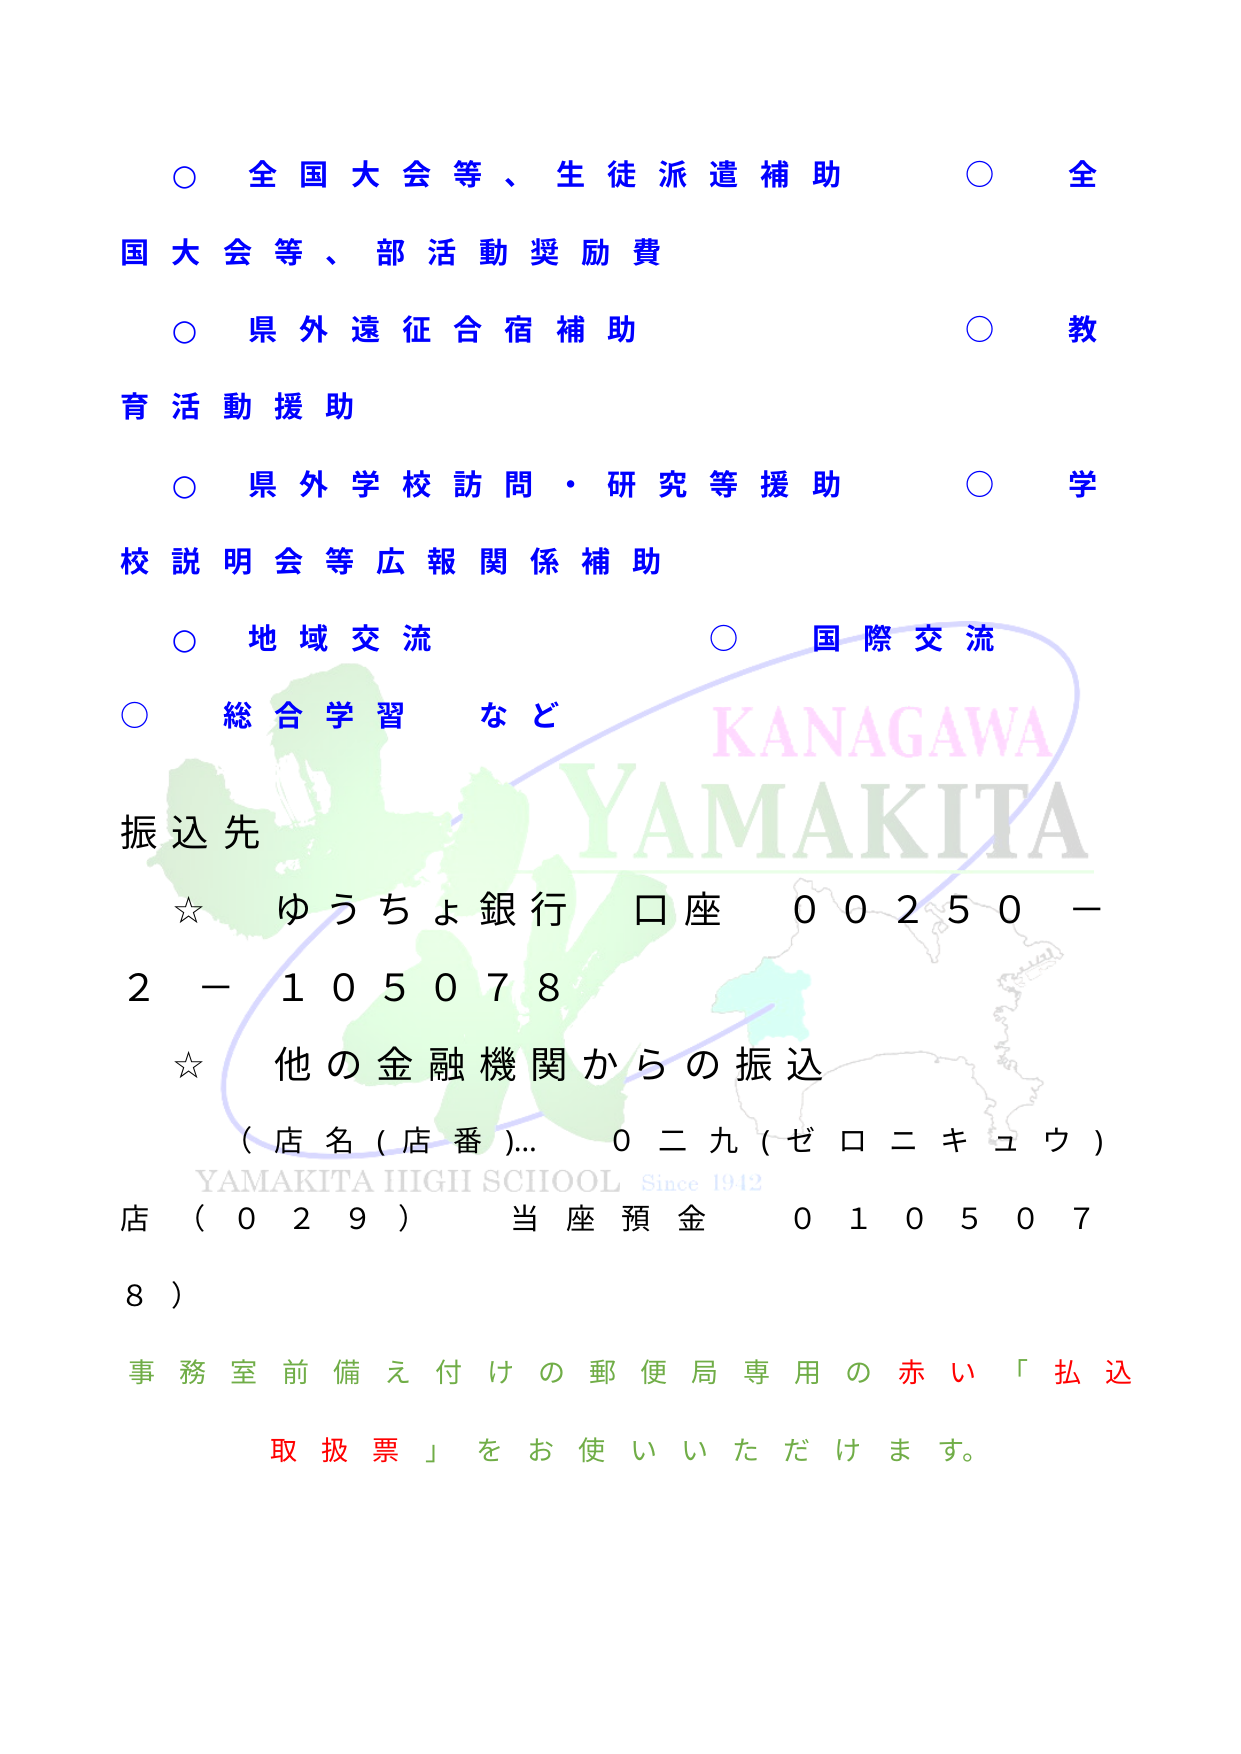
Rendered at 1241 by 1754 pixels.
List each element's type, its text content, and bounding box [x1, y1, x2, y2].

text ○ 県外遠征合宿補助 ○ 教育活動援助 [120, 289, 1120, 444]
text ☆ 他の金融機関からの振込 [120, 1023, 1120, 1101]
text 振込先 [120, 791, 1120, 869]
text ○ 地域交流 ○ 国際交流 ○ 総合学習 など [120, 598, 1120, 753]
text 事務室前備え付けの郵便局専用の赤い「払込取扱票」をお使いいただけます。 [106, 1332, 1164, 1487]
text ○ 全国大会等、生徒派遣補助 ○ 全国大会等、部活動奨励費 [120, 134, 1120, 289]
text ○ 県外学校訪問・研究等援助 ○ 学校説明会等広報関係補助 [120, 444, 1120, 598]
text （店名(店番)… ０二九(ゼロニキュウ)店（０２９） 当座預金 ０１０５０７８） [120, 1101, 1120, 1332]
text ☆ ゆうちょ銀行 口座 ００２５０ － ２ － １０５０７８ [120, 869, 1120, 1023]
